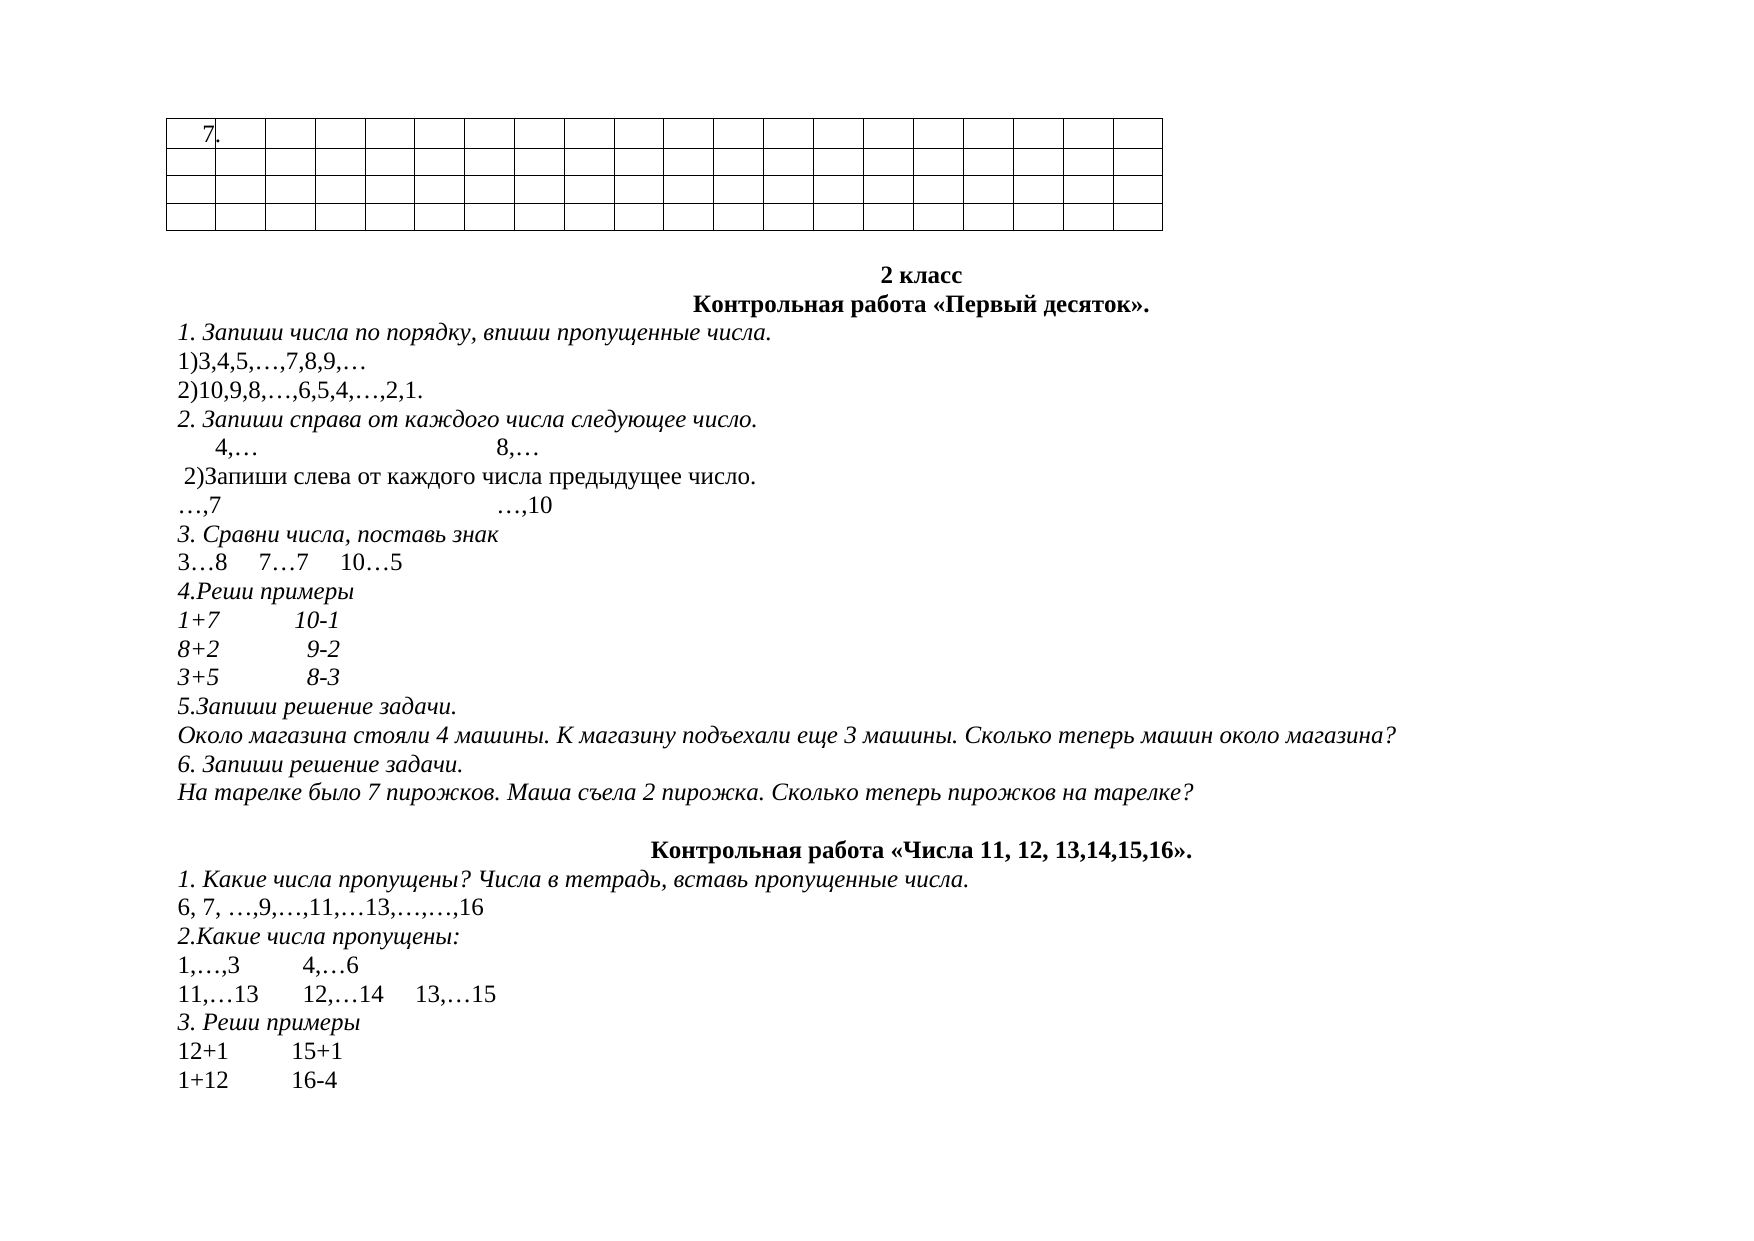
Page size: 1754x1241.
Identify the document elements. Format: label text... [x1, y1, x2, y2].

table_cell [316, 204, 365, 230]
table_cell [266, 149, 315, 175]
text 5.Запиши решение задачи. [177, 691, 1665, 720]
table_cell [664, 149, 713, 175]
text Контрольная работа «Первый десяток». [177, 289, 1665, 317]
table_cell [415, 176, 464, 203]
table_cell [167, 204, 215, 230]
table_cell [814, 204, 863, 230]
text 2 класс [177, 260, 1665, 289]
table_cell [864, 204, 913, 230]
table_cell [465, 149, 514, 175]
table_cell [714, 204, 763, 230]
table_cell [266, 176, 315, 203]
text 6. Запиши решение задачи. [177, 749, 1665, 777]
table_header [366, 119, 414, 148]
table_cell [515, 204, 564, 230]
table_cell [366, 204, 414, 230]
text 2. Запиши справа от каждого числа следующее число. [177, 404, 1665, 432]
table_cell [1064, 176, 1113, 203]
table_header [615, 119, 663, 148]
table_header [714, 119, 763, 148]
table_header [266, 119, 315, 148]
table_cell [714, 176, 763, 203]
table_cell [664, 204, 713, 230]
table_cell [515, 149, 564, 175]
table_cell [964, 204, 1013, 230]
table_cell [1014, 149, 1063, 175]
table_cell [914, 204, 963, 230]
table_cell [216, 204, 265, 230]
text 3. Сравни числа, поставь знак [177, 519, 1665, 547]
text 12+1 15+1 [177, 1036, 1665, 1065]
table_cell [864, 149, 913, 175]
table_header [565, 119, 614, 148]
text 1. Запиши числа по порядку, впиши пропущенные числа. [177, 317, 1665, 346]
table_cell [764, 204, 813, 230]
table_cell [914, 176, 963, 203]
text 6, 7, …,9,…,11,…13,…,…,16 [177, 892, 1665, 921]
table_header [1014, 119, 1063, 148]
table_header [764, 119, 813, 148]
table_cell [914, 149, 963, 175]
table_cell [1064, 149, 1113, 175]
table_header [1114, 119, 1162, 148]
table_cell [366, 149, 414, 175]
table_cell [565, 176, 614, 203]
table_cell [415, 149, 464, 175]
text Около магазина стояли 4 машины. К магазину подъехали еще 3 машины. Сколько теперь машин около магазина? [177, 720, 1665, 749]
table_header [216, 119, 265, 148]
text 11,…13 12,…14 13,…15 [177, 979, 1665, 1007]
text 3+5 8-3 [177, 662, 1665, 691]
table_cell [964, 176, 1013, 203]
text Контрольная работа «Числа 11, 12, 13,14,15,16». [177, 835, 1665, 864]
table_cell [316, 176, 365, 203]
text 8+2 9-2 [177, 634, 1665, 662]
table_header [167, 119, 215, 148]
table_cell [1064, 204, 1113, 230]
text 1+7 10-1 [177, 605, 1665, 634]
table_header [415, 119, 464, 148]
text 1. Какие числа пропущены? Числа в тетрадь, вставь пропущенные числа. [177, 864, 1665, 892]
table_cell [664, 176, 713, 203]
table_cell [415, 204, 464, 230]
text На тарелке было 7 пирожков. Маша съела 2 пирожка. Сколько теперь пирожков на тарелке? [177, 777, 1665, 806]
table_cell [565, 204, 614, 230]
table_cell [764, 149, 813, 175]
table_cell [1014, 204, 1063, 230]
text 3. Реши примеры [177, 1007, 1665, 1036]
table_cell [714, 149, 763, 175]
table_cell [316, 149, 365, 175]
table_cell [1114, 204, 1162, 230]
table_cell [864, 176, 913, 203]
table_header [515, 119, 564, 148]
table_header [864, 119, 913, 148]
table_header [316, 119, 365, 148]
table_cell [814, 149, 863, 175]
table_cell [515, 176, 564, 203]
table_cell [366, 176, 414, 203]
table_cell [1014, 176, 1063, 203]
table_cell [465, 204, 514, 230]
table_cell [465, 176, 514, 203]
table_cell [615, 149, 663, 175]
text 2.Какие числа пропущены: [177, 921, 1665, 950]
table_cell [216, 176, 265, 203]
table_cell [167, 149, 215, 175]
table_cell [167, 176, 215, 203]
text 2)Запиши слева от каждого числа предыдущее число. [177, 461, 1665, 490]
text 1+12 16-4 [177, 1065, 1665, 1094]
table_cell [615, 176, 663, 203]
table_cell [1114, 149, 1162, 175]
text 3…8 7…7 10…5 [177, 547, 1665, 576]
table_header [1064, 119, 1113, 148]
text 1)3,4,5,…,7,8,9,… [177, 346, 1665, 375]
table_header [664, 119, 713, 148]
table_header [465, 119, 514, 148]
table_header [914, 119, 963, 148]
table_cell [1114, 176, 1162, 203]
text 4.Реши примеры [177, 576, 1665, 605]
text 1,…,3 4,…6 [177, 950, 1665, 979]
text …,7 …,10 [177, 490, 1665, 519]
table_cell [216, 149, 265, 175]
table_cell [615, 204, 663, 230]
text 4,… 8,… [215, 432, 1665, 461]
table_cell [266, 204, 315, 230]
table_cell [764, 176, 813, 203]
table_cell [964, 149, 1013, 175]
table_header [964, 119, 1013, 148]
table_header [814, 119, 863, 148]
text 2)10,9,8,…,6,5,4,…,2,1. [177, 375, 1665, 404]
table_cell [565, 149, 614, 175]
table_cell [814, 176, 863, 203]
